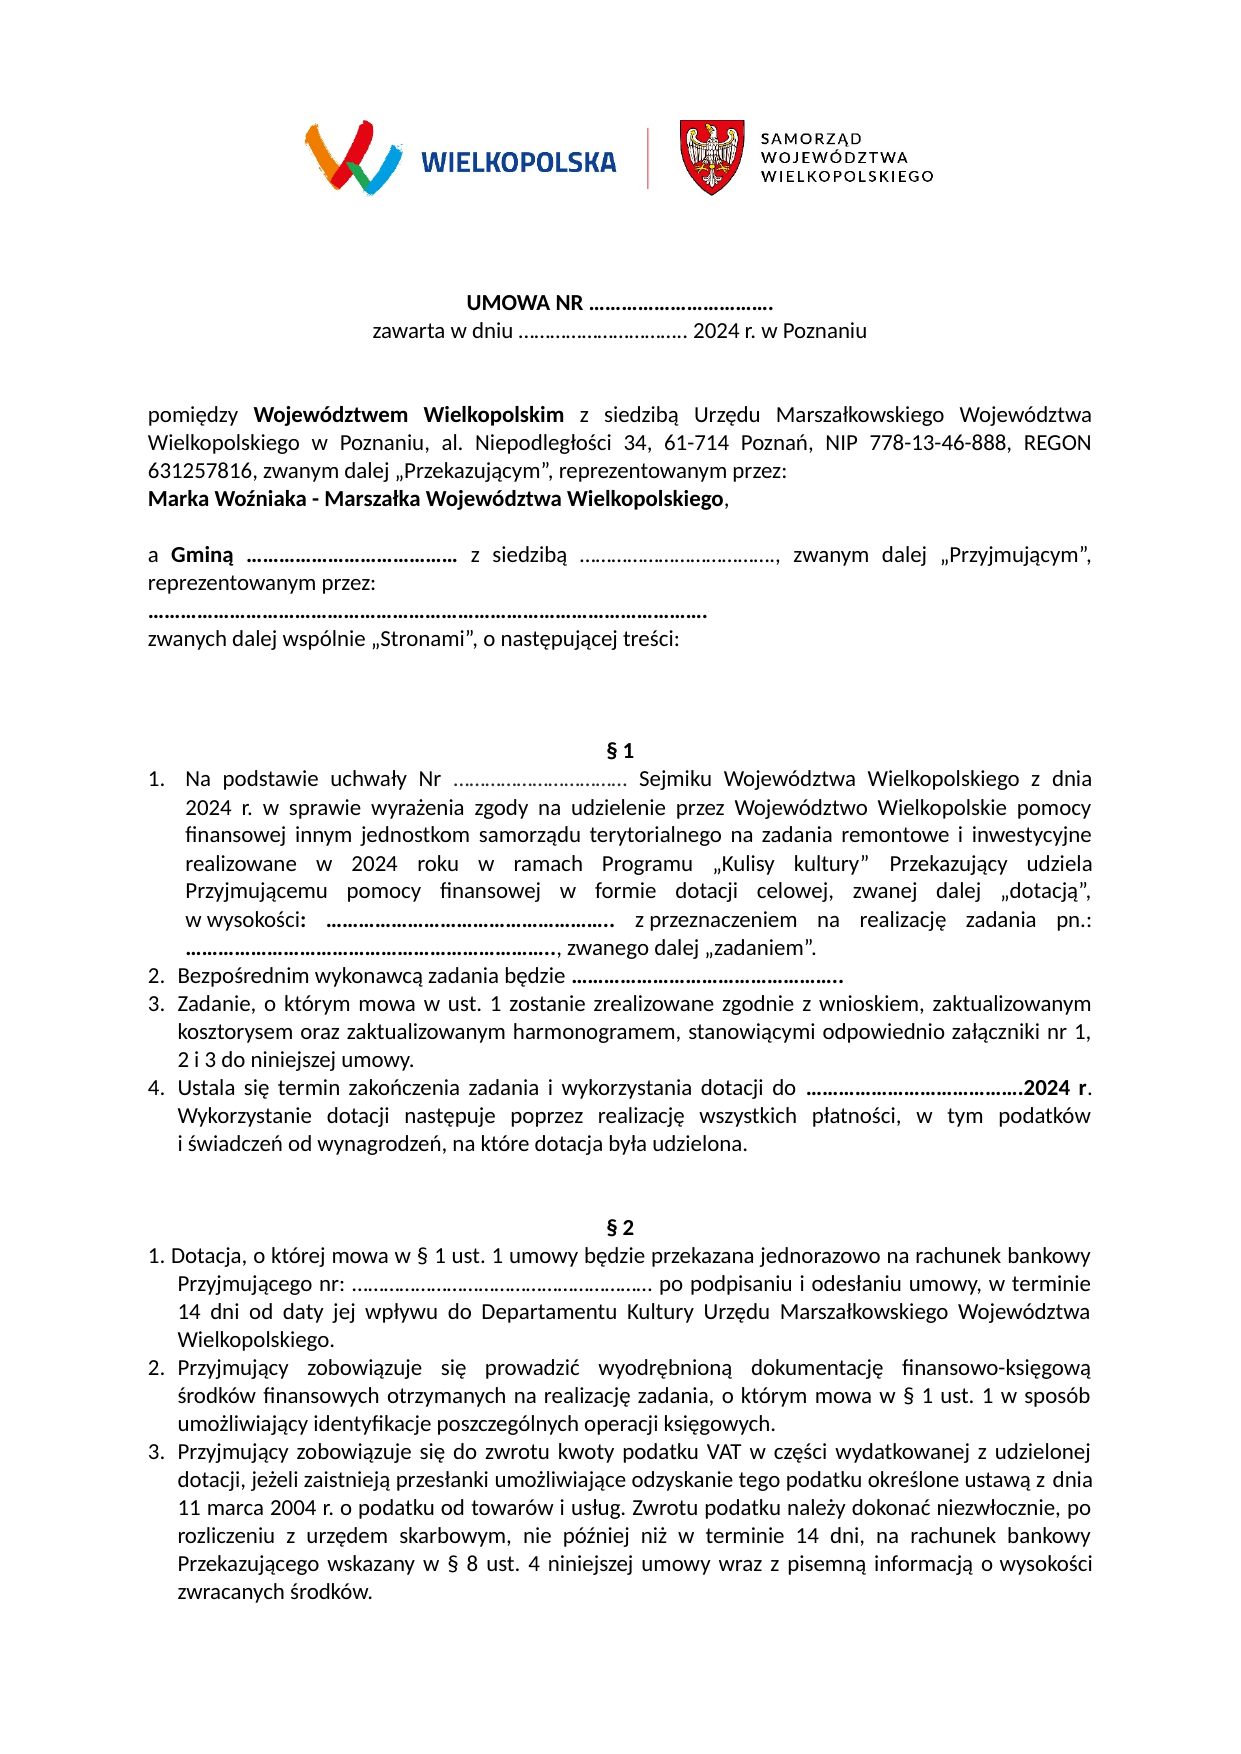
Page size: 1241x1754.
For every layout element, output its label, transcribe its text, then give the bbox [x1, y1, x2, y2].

text § 2 [148, 1213, 1093, 1241]
text UMOWA NR ……………………………. [148, 288, 1093, 316]
text a Gminą ………………………………… z siedzibą ………………………………., zwanym dalej „Przyjmującym”, reprezentowanym przez: [148, 540, 1093, 596]
list Na podstawie uchwały Nr …………………………… Sejmiku Województwa Wielkopolskiego z dnia 2024 r. w sprawie wyrażenia zgody na udzielenie przez Województwo Wielkopolskie pomocy finansowej innym jednostkom samorządu terytorialnego na zadania remontowe i inwestycyjne realizowane w 2024 roku w ramach Programu „Kulisy kultury” Przekazujący udziela Przyjmującemu pomocy finansowej w formie dotacji celowej, zwanej dalej „dotacją”, w wysokości: …………………………………………….. z przeznaczeniem na realizację zadania pn.: ………………………………………………………….., zwanego dalej „zadaniem”. [148, 764, 1093, 961]
picture [265, 98, 975, 218]
text zawarta w dniu ………………………….. 2024 r. w Poznaniu [148, 316, 1093, 344]
list Przyjmujący zobowiązuje się do zwrotu kwoty podatku VAT w części wydatkowanej z udzielonej dotacji, jeżeli zaistnieją przesłanki umożliwiające odzyskanie tego podatku określone ustawą z dnia 11 marca 2004 r. o podatku od towarów i usług. Zwrotu podatku należy dokonać niezwłocznie, po rozliczeniu z urzędem skarbowym, nie później niż w terminie 14 dni, na rachunek bankowy Przekazującego wskazany w § 8 ust. 4 niniejszej umowy wraz z pisemną informacją o wysokości zwracanych środków. [148, 1437, 1093, 1605]
text …………………………………………………………………………………………. [148, 596, 1093, 624]
list Zadanie, o którym mowa w ust. 1 zostanie zrealizowane zgodnie z wnioskiem, zaktualizowanym kosztorysem oraz zaktualizowanym harmonogramem, stanowiącymi odpowiednio załączniki nr 1, 2 i 3 do niniejszej umowy. [148, 989, 1093, 1073]
text zwanych dalej wspólnie „Stronami”, o następującej treści: [148, 624, 1093, 652]
text 1. Dotacja, o której mowa w § 1 ust. 1 umowy będzie przekazana jednorazowo na rachunek bankowy Przyjmującego nr: ………………………………………………… po podpisaniu i odesłaniu umowy, w terminie 14 dni od daty jej wpływu do Departamentu Kultury Urzędu Marszałkowskiego Województwa Wielkopolskiego. [148, 1241, 1093, 1353]
list Ustala się termin zakończenia zadania i wykorzystania dotacji do ………………………………….2024 r. Wykorzystanie dotacji następuje poprzez realizację wszystkich płatności, w tym podatków i świadczeń od wynagrodzeń, na które dotacja była udzielona. [148, 1073, 1093, 1157]
text Marka Woźniaka - Marszałka Województwa Wielkopolskiego, [148, 484, 1093, 512]
text pomiędzy Województwem Wielkopolskim z siedzibą Urzędu Marszałkowskiego Województwa Wielkopolskiego w Poznaniu, al. Niepodległości 34, 61-714 Poznań, NIP 778-13-46-888, REGON 631257816, zwanym dalej „Przekazującym”, reprezentowanym przez: [148, 400, 1093, 484]
list Przyjmujący zobowiązuje się prowadzić wyodrębnioną dokumentację finansowo-księgową środków finansowych otrzymanych na realizację zadania, o którym mowa w § 1 ust. 1 w sposób umożliwiający identyfikacje poszczególnych operacji księgowych. [148, 1353, 1093, 1437]
text § 1 [148, 737, 1093, 764]
list Bezpośrednim wykonawcą zadania będzie ………………………………………….. [148, 961, 1093, 989]
